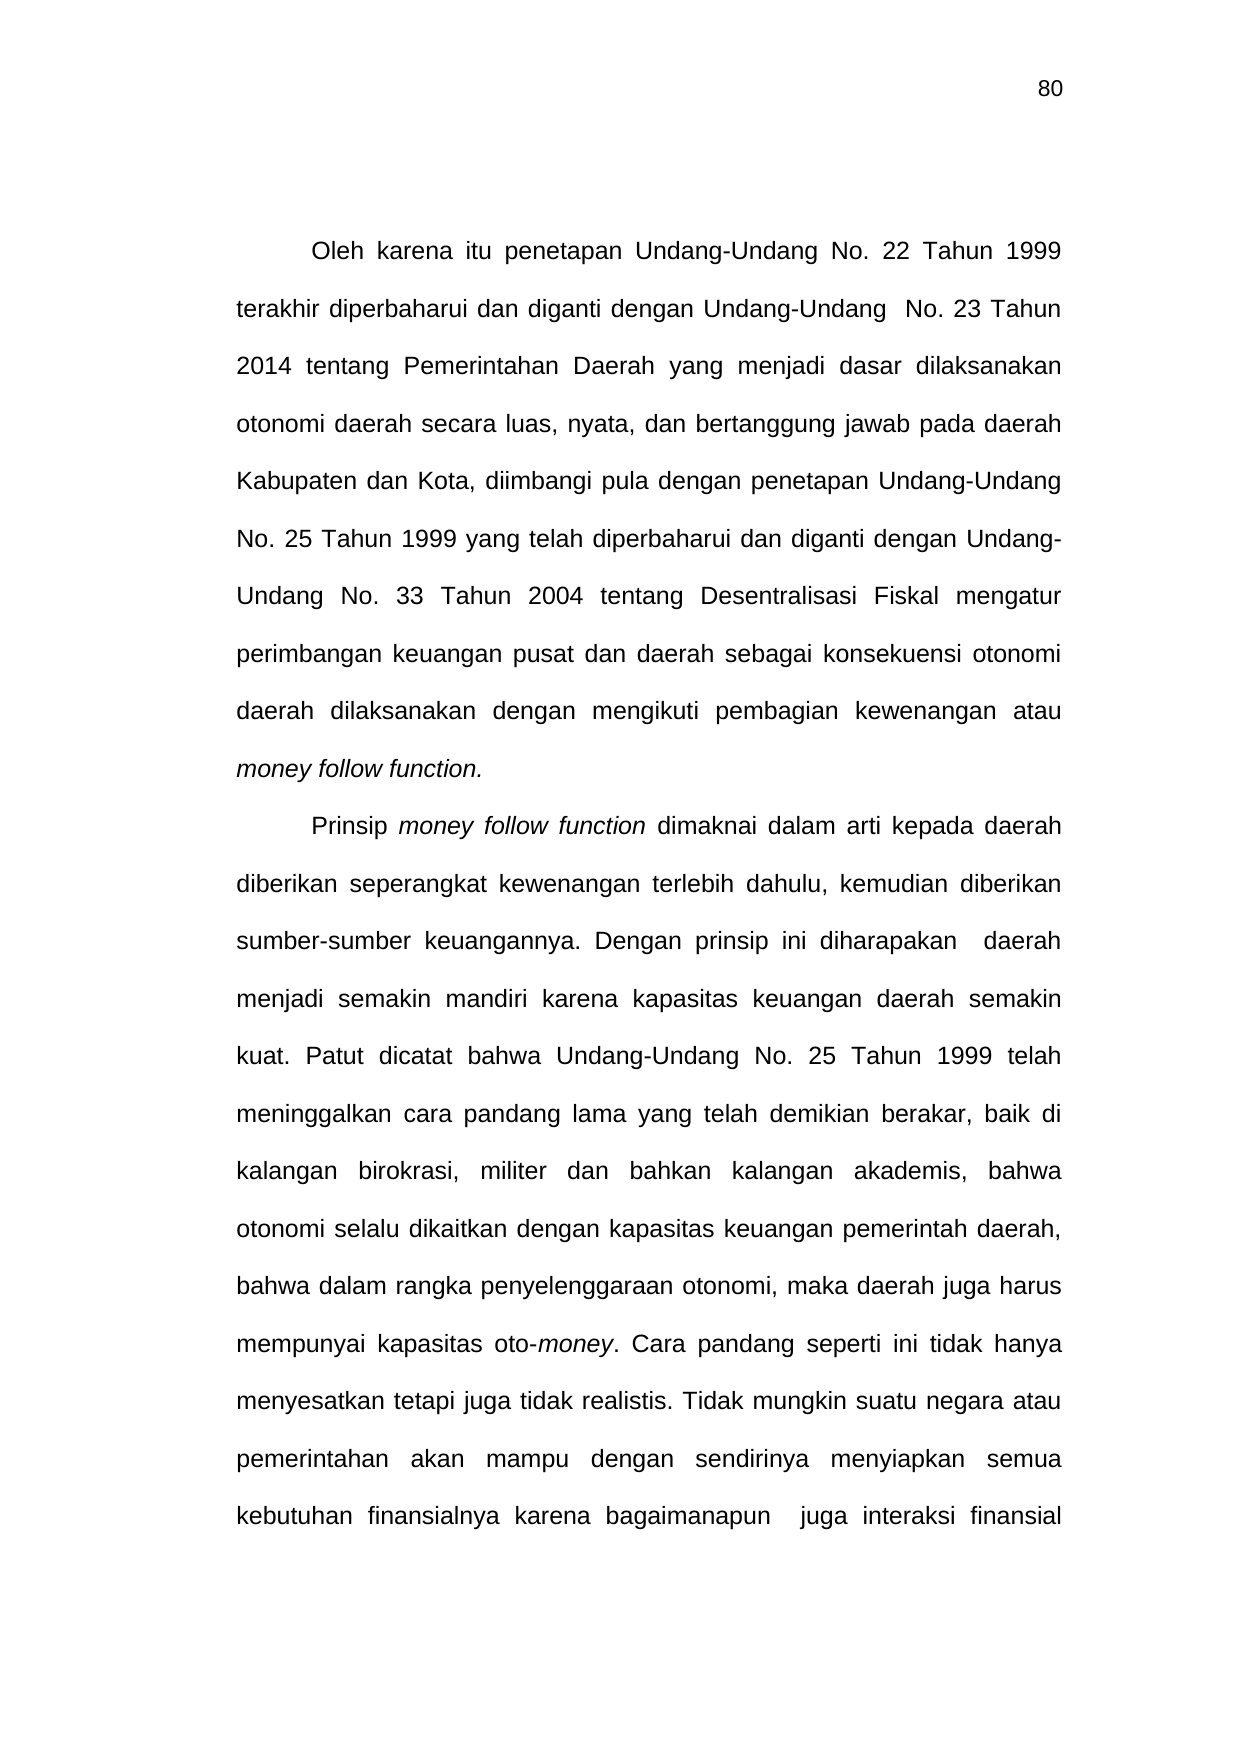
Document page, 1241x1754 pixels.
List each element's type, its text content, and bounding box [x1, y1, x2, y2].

text Oleh karena itu penetapan Undang-Undang No. 22 Tahun 1999 terakhir diperbaharui dan diganti dengan Undang-Undang No. 23 Tahun 2014 tentang Pemerintahan Daerah yang menjadi dasar dilaksanakan otonomi daerah secara luas, nyata, dan bertanggung jawab pada daerah Kabupaten dan Kota, diimbangi pula dengan penetapan Undang-Undang No. 25 Tahun 1999 yang telah diperbaharui dan diganti dengan Undang-Undang No. 33 Tahun 2004 tentang Desentralisasi Fiskal mengatur perimbangan keuangan pusat dan daerah sebagai konsekuensi otonomi daerah dilaksanakan dengan mengikuti pembagian kewenangan atau money follow function. [236, 236, 1063, 782]
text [236, 811, 1063, 1530]
